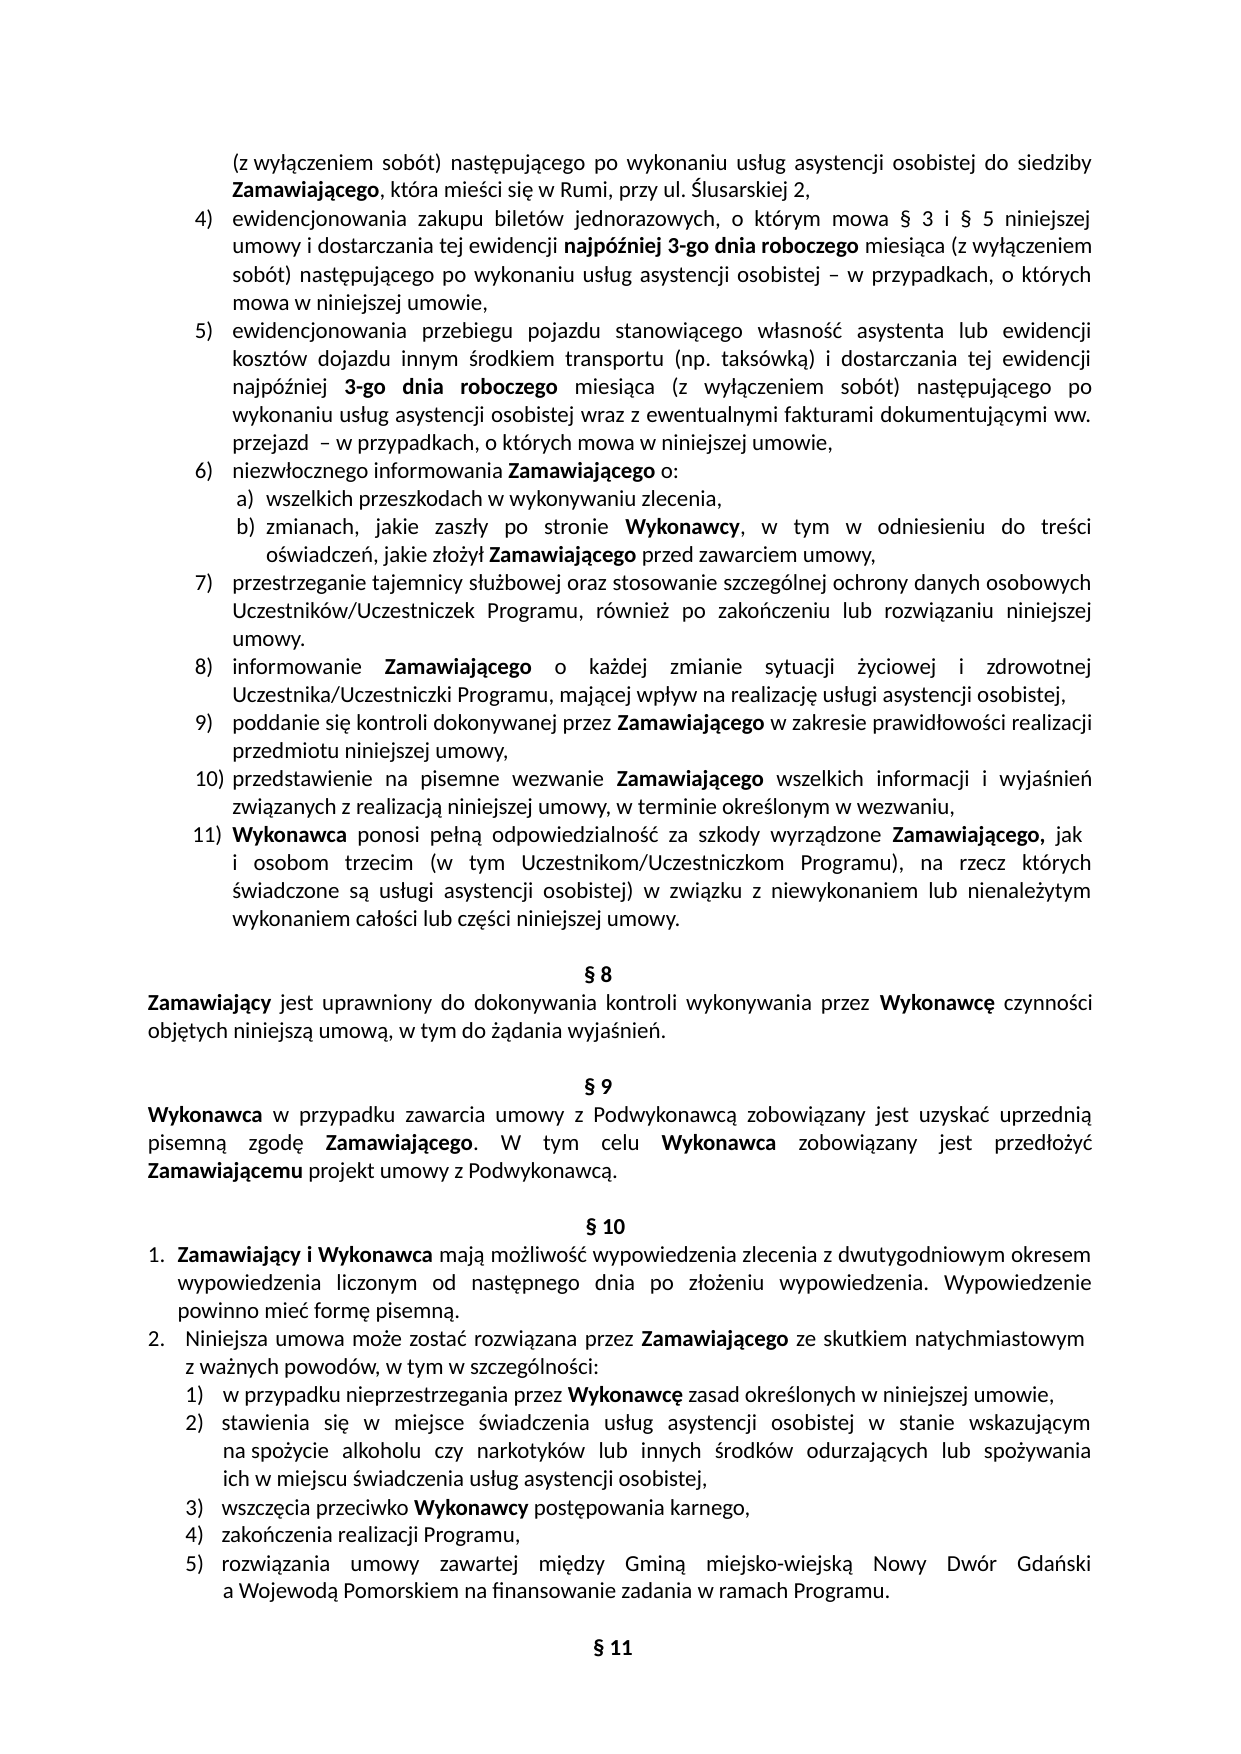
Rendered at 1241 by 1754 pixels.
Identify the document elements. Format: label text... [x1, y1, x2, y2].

text Wykonawca w przypadku zawarcia umowy z Podwykonawcą zobowiązany jest uzyskać uprzednią pisemną zgodę Zamawiającego. W tym celu Wykonawca zobowiązany jest przedłożyć Zamawiającemu projekt umowy z Podwykonawcą. [148, 1100, 1093, 1184]
list przedstawienie na pisemne wezwanie Zamawiającego wszelkich informacji i wyjaśnień związanych z realizacją niniejszej umowy, w terminie określonym w wezwaniu, [194, 764, 1093, 820]
list stawienia się w miejsce świadczenia usług asystencji osobistej w stanie wskazującym na spożycie alkoholu czy narkotyków lub innych środków odurzających lub spożywania ich w miejscu świadczenia usług asystencji osobistej, [185, 1408, 1093, 1493]
list rozwiązania umowy zawartej między Gminą miejsko-wiejską Nowy Dwór Gdański a Wojewodą Pomorskiem na finansowanie zadania w ramach Programu. [185, 1549, 1093, 1605]
list zmianach, jakie zaszły po stronie Wykonawcy, w tym w odniesieniu do treści oświadczeń, jakie złożył Zamawiającego przed zawarciem umowy, [236, 512, 1093, 568]
list ewidencjonowania przebiegu pojazdu stanowiącego własność asystenta lub ewidencji kosztów dojazdu innym środkiem transportu (np. taksówką) i dostarczania tej ewidencji najpóźniej 3-go dnia roboczego miesiąca (z wyłączeniem sobót) następującego po wykonaniu usług asystencji osobistej wraz z ewentualnymi fakturami dokumentującymi ww. przejazd – w przypadkach, o których mowa w niniejszej umowie, [194, 316, 1093, 456]
list poddanie się kontroli dokonywanej przez Zamawiającego w zakresie prawidłowości realizacji przedmiotu niniejszej umowy, [194, 708, 1093, 764]
list zakończenia realizacji Programu, [185, 1521, 1093, 1549]
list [194, 148, 1093, 204]
list niezwłocznego informowania Zamawiającego o: [194, 456, 1093, 484]
text Zamawiający jest uprawniony do dokonywania kontroli wykonywania przez Wykonawcę czynności objętych niniejszą umową, w tym do żądania wyjaśnień. [148, 988, 1093, 1044]
list Niniejsza umowa może zostać rozwiązana przez Zamawiającego ze skutkiem natychmiastowym z ważnych powodów, w tym w szczególności: [148, 1324, 1093, 1381]
list ewidencjonowania zakupu biletów jednorazowych, o którym mowa § 3 i § 5 niniejszej umowy i dostarczania tej ewidencji najpóźniej 3-go dnia roboczego miesiąca (z wyłączeniem sobót) następującego po wykonaniu usług asystencji osobistej – w przypadkach, o których mowa w niniejszej umowie, [194, 204, 1093, 316]
text § 8 [103, 960, 1093, 988]
text § 11 [133, 1633, 1093, 1661]
list wszczęcia przeciwko Wykonawcy postępowania karnego, [185, 1493, 1093, 1521]
text § 10 [118, 1212, 1093, 1240]
list wszelkich przeszkodach w wykonywaniu zlecenia, [236, 484, 1093, 512]
list Wykonawca ponosi pełną odpowiedzialność za szkody wyrządzone Zamawiającego, jak i osobom trzecim (w tym Uczestnikom/Uczestniczkom Programu), na rzecz których świadczone są usługi asystencji osobistej) w związku z niewykonaniem lub nienależytym wykonaniem całości lub części niniejszej umowy. [192, 820, 1093, 932]
list w przypadku nieprzestrzegania przez Wykonawcę zasad określonych w niniejszej umowie, [185, 1381, 1093, 1408]
list Zamawiający i Wykonawca mają możliwość wypowiedzenia zlecenia z dwutygodniowym okresem wypowiedzenia liczonym od następnego dnia po złożeniu wypowiedzenia. Wypowiedzenie powinno mieć formę pisemną. [148, 1240, 1093, 1324]
list informowanie Zamawiającego o każdej zmianie sytuacji życiowej i zdrowotnej Uczestnika/Uczestniczki Programu, mającej wpływ na realizację usługi asystencji osobistej, [194, 652, 1093, 708]
list przestrzeganie tajemnicy służbowej oraz stosowanie szczególnej ochrony danych osobowych Uczestników/Uczestniczek Programu, również po zakończeniu lub rozwiązaniu niniejszej umowy. [194, 568, 1093, 652]
text § 9 [103, 1072, 1093, 1100]
